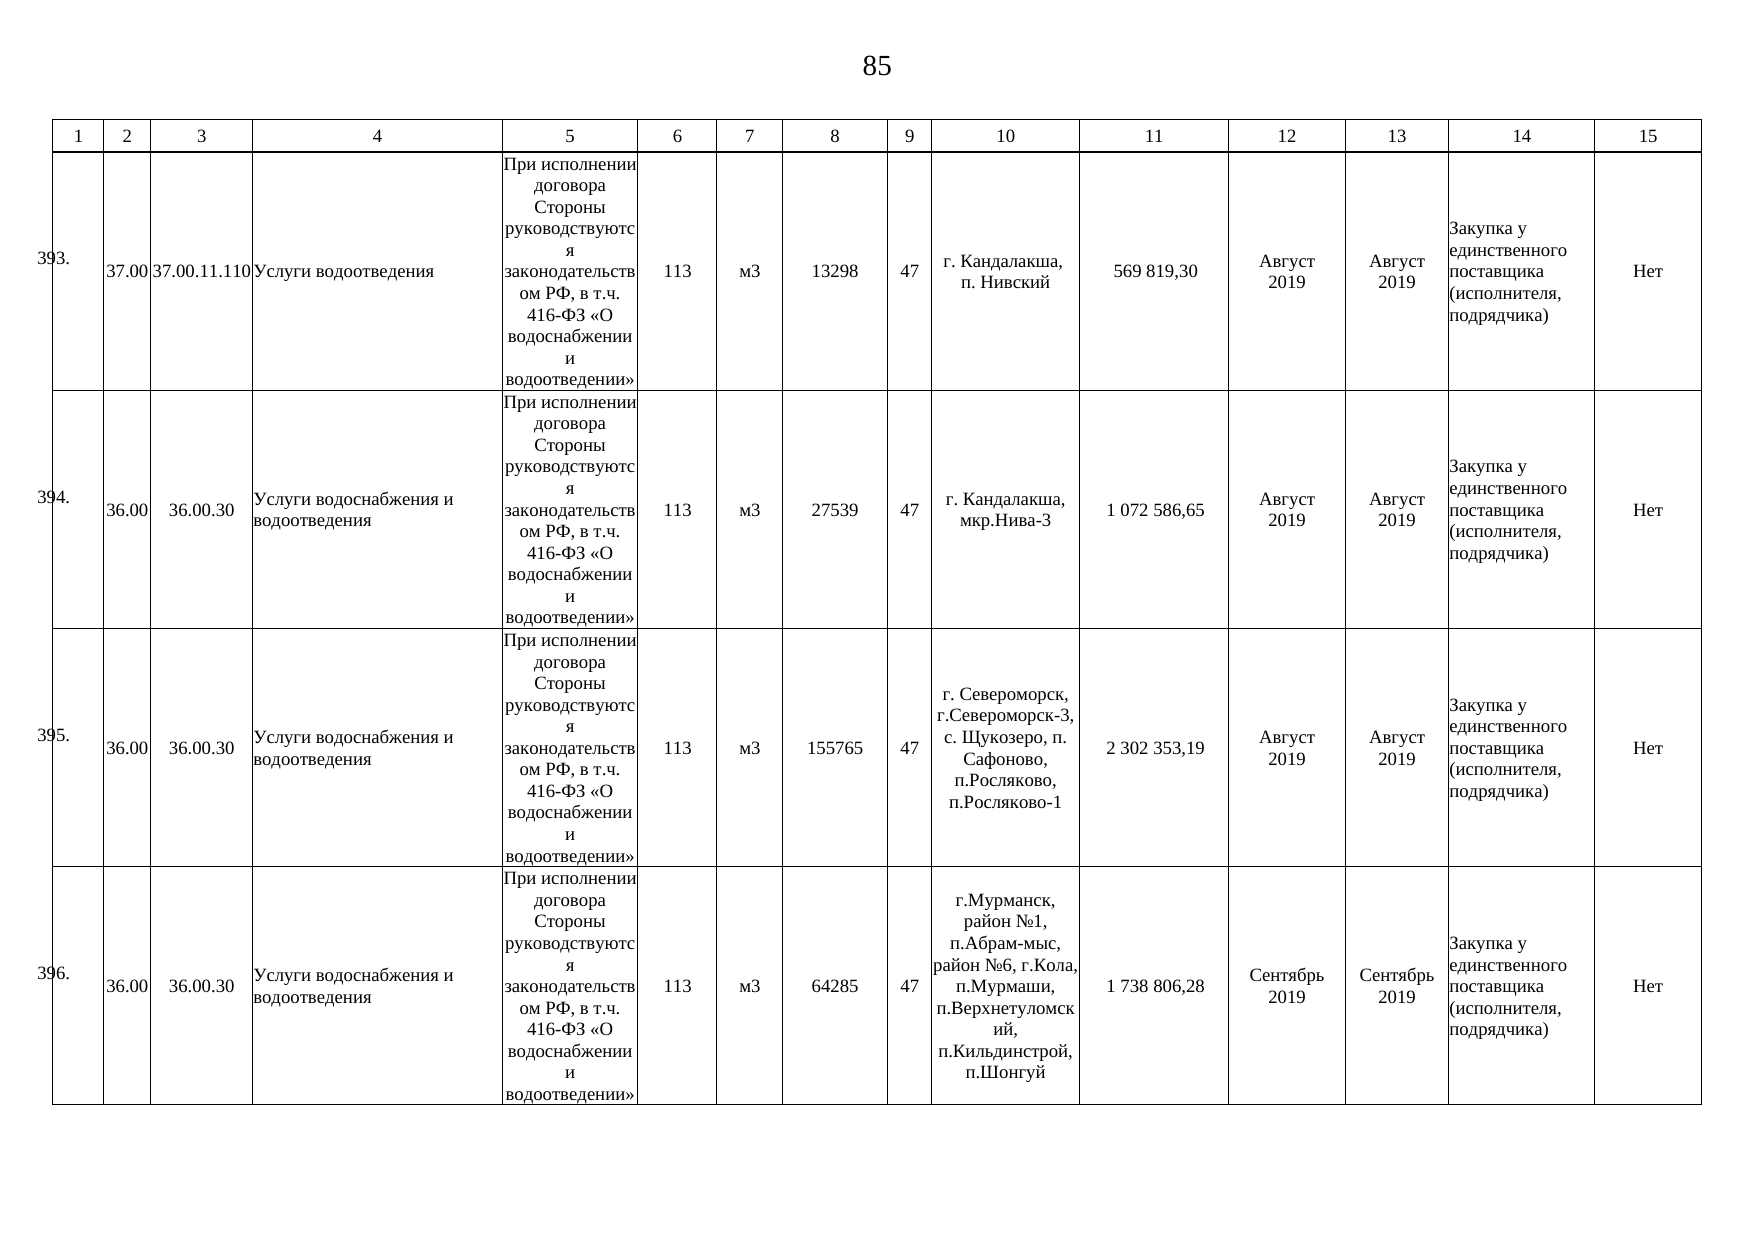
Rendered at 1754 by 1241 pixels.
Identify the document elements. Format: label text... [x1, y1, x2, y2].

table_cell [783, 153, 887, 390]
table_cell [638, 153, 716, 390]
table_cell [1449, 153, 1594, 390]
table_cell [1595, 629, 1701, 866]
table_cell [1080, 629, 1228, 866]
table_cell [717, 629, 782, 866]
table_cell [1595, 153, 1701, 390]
table_header 2 [104, 120, 150, 151]
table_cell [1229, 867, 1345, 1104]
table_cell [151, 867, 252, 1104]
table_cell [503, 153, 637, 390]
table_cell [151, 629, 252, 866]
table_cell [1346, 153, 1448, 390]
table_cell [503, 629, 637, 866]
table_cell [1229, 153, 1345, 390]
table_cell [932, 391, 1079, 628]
table_header 5 [503, 120, 637, 151]
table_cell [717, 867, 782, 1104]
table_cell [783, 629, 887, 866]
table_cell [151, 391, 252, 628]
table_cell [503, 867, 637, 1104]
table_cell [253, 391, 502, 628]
table_header 13 [1346, 120, 1448, 151]
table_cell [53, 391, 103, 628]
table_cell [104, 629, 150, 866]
table_header 3 [151, 120, 252, 151]
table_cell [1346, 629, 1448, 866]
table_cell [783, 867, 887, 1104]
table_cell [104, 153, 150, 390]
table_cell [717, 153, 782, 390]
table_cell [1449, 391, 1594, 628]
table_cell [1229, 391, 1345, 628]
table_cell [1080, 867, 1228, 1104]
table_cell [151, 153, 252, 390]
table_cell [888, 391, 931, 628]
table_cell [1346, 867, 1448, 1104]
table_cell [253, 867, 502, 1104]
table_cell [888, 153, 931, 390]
table_header 9 [888, 120, 931, 151]
table_header 7 [717, 120, 782, 151]
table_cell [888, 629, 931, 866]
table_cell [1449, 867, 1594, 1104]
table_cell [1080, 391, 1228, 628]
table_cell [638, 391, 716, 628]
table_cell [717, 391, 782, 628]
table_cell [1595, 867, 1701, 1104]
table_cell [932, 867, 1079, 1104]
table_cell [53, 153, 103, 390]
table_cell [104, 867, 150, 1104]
table_header 10 [932, 120, 1079, 151]
table_header 15 [1595, 120, 1701, 151]
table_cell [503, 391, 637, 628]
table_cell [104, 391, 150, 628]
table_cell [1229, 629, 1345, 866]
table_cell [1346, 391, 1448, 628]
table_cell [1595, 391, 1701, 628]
table_header 1 [53, 120, 103, 151]
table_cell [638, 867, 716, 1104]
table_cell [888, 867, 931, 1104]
table_header 14 [1449, 120, 1594, 151]
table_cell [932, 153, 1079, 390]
table_header 4 [253, 120, 502, 151]
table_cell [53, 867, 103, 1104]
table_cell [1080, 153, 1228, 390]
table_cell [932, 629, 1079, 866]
table_header 6 [638, 120, 716, 151]
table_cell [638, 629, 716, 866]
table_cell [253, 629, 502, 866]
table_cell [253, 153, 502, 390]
table_header 8 [783, 120, 887, 151]
table_header 12 [1229, 120, 1345, 151]
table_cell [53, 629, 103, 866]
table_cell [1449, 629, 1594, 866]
table_header 11 [1080, 120, 1228, 151]
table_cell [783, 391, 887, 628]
